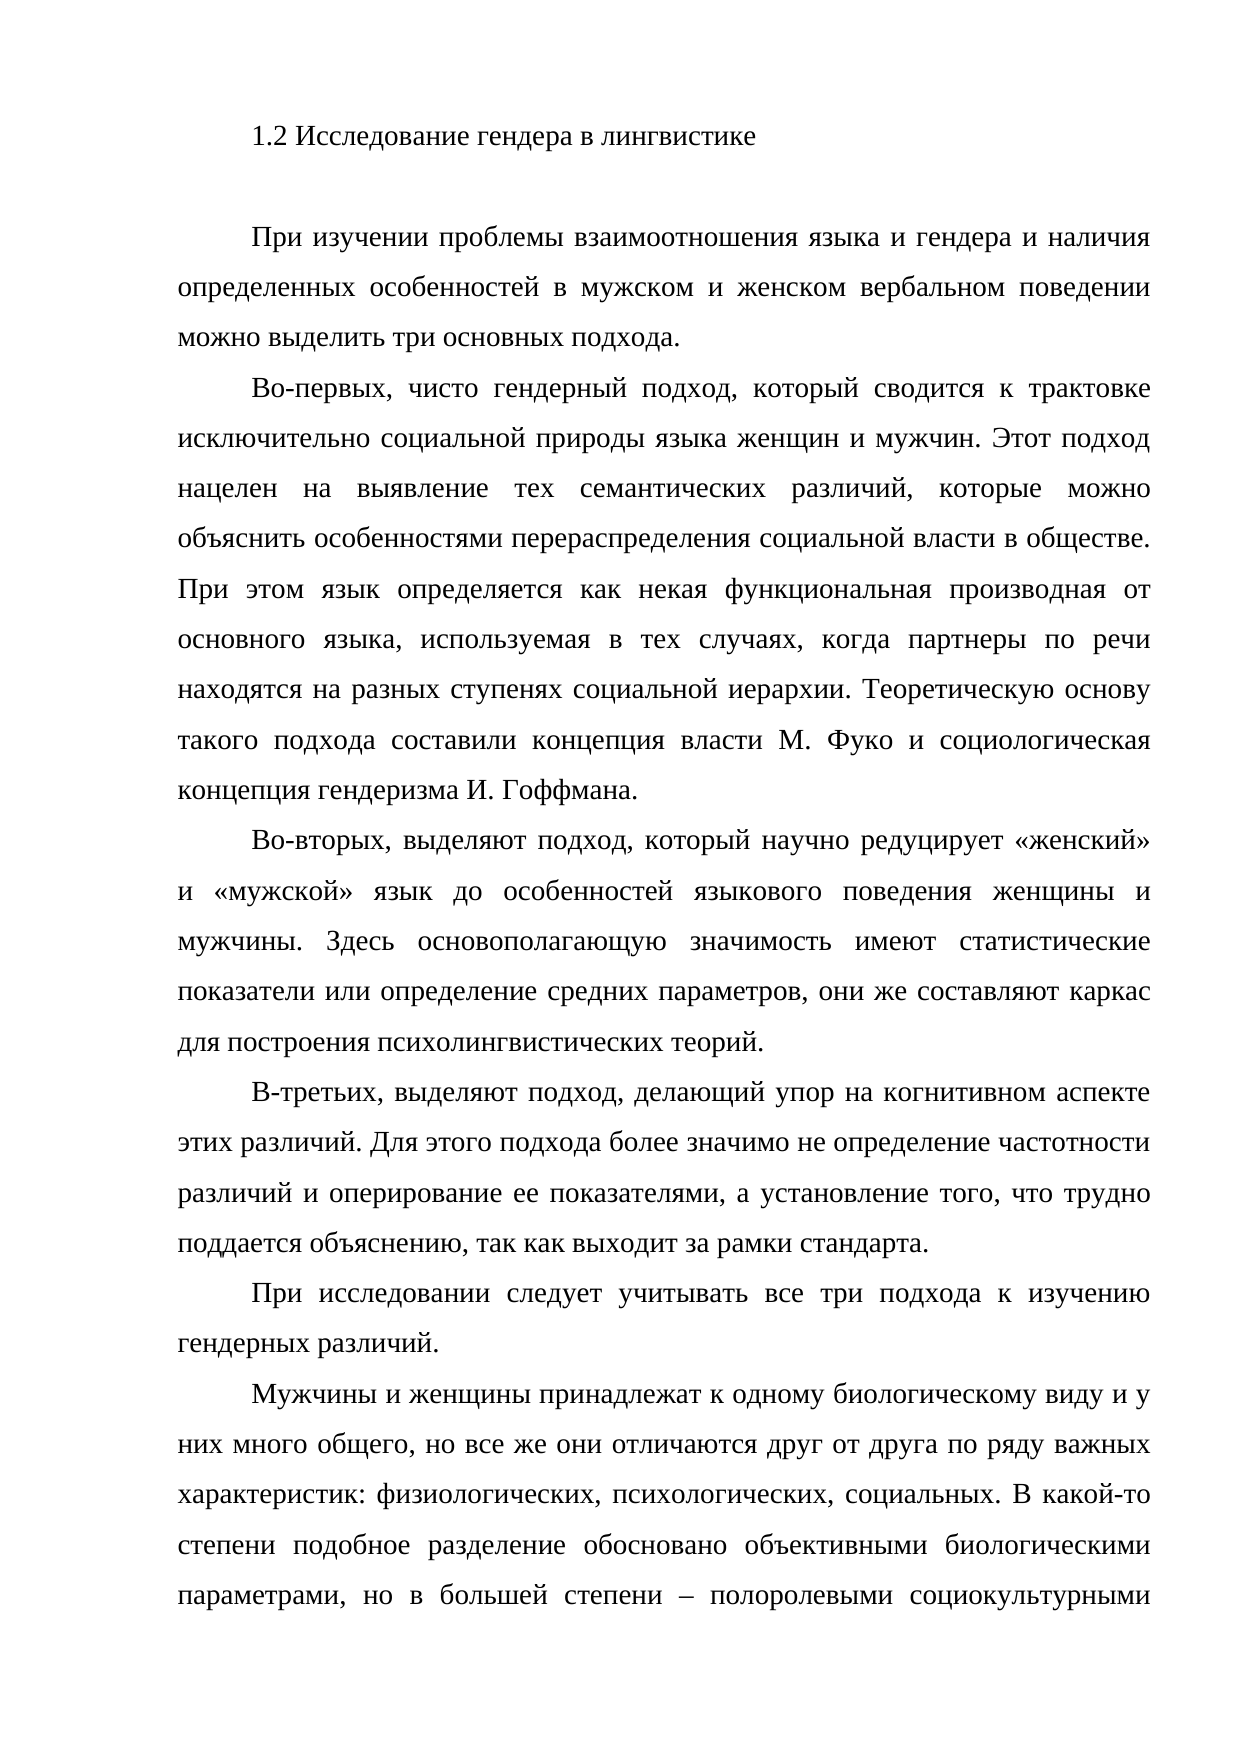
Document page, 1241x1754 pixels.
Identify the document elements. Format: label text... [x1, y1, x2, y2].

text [177, 1376, 1152, 1611]
text 1.2 Исследование гендера в лингвистике [177, 118, 1152, 152]
text При изучении проблемы взаимоотношения языка и гендера и наличия определенных особенностей в мужском и женском вербальном поведении можно выделить три основных подхода. [177, 219, 1152, 353]
text Во-вторых, выделяют подход, который научно редуцирует «женский» и «мужской» язык до особенностей языкового поведения женщины и мужчины. Здесь основополагающую значимость имеют статистические показатели или определение средних параметров, они же составляют каркас для построения психолингвистических теорий. [177, 822, 1152, 1057]
text Во-первых, чисто гендерный подход, который сводится к трактовке исключительно социальной природы языка женщин и мужчин. Этот подход нацелен на выявление тех семантических различий, которые можно объяснить особенностями перераспределения социальной власти в обществе. При этом язык определяется как некая функциональная производная от основного языка, используемая в тех случаях, когда партнеры по речи находятся на разных ступенях социальной иерархии. Теоретическую основу такого подхода составили концепция власти М. Фуко и социологическая концепция гендеризма И. Гоффмана. [177, 370, 1152, 806]
text В-третьих, выделяют подход, делающий упор на когнитивном аспекте этих различий. Для этого подхода более значимо не определение частотности различий и оперирование ее показателями, а установление того, что трудно поддается объяснению, так как выходит за рамки стандарта. [177, 1074, 1152, 1258]
text При исследовании следует учитывать все три подхода к изучению гендерных различий. [177, 1275, 1152, 1359]
